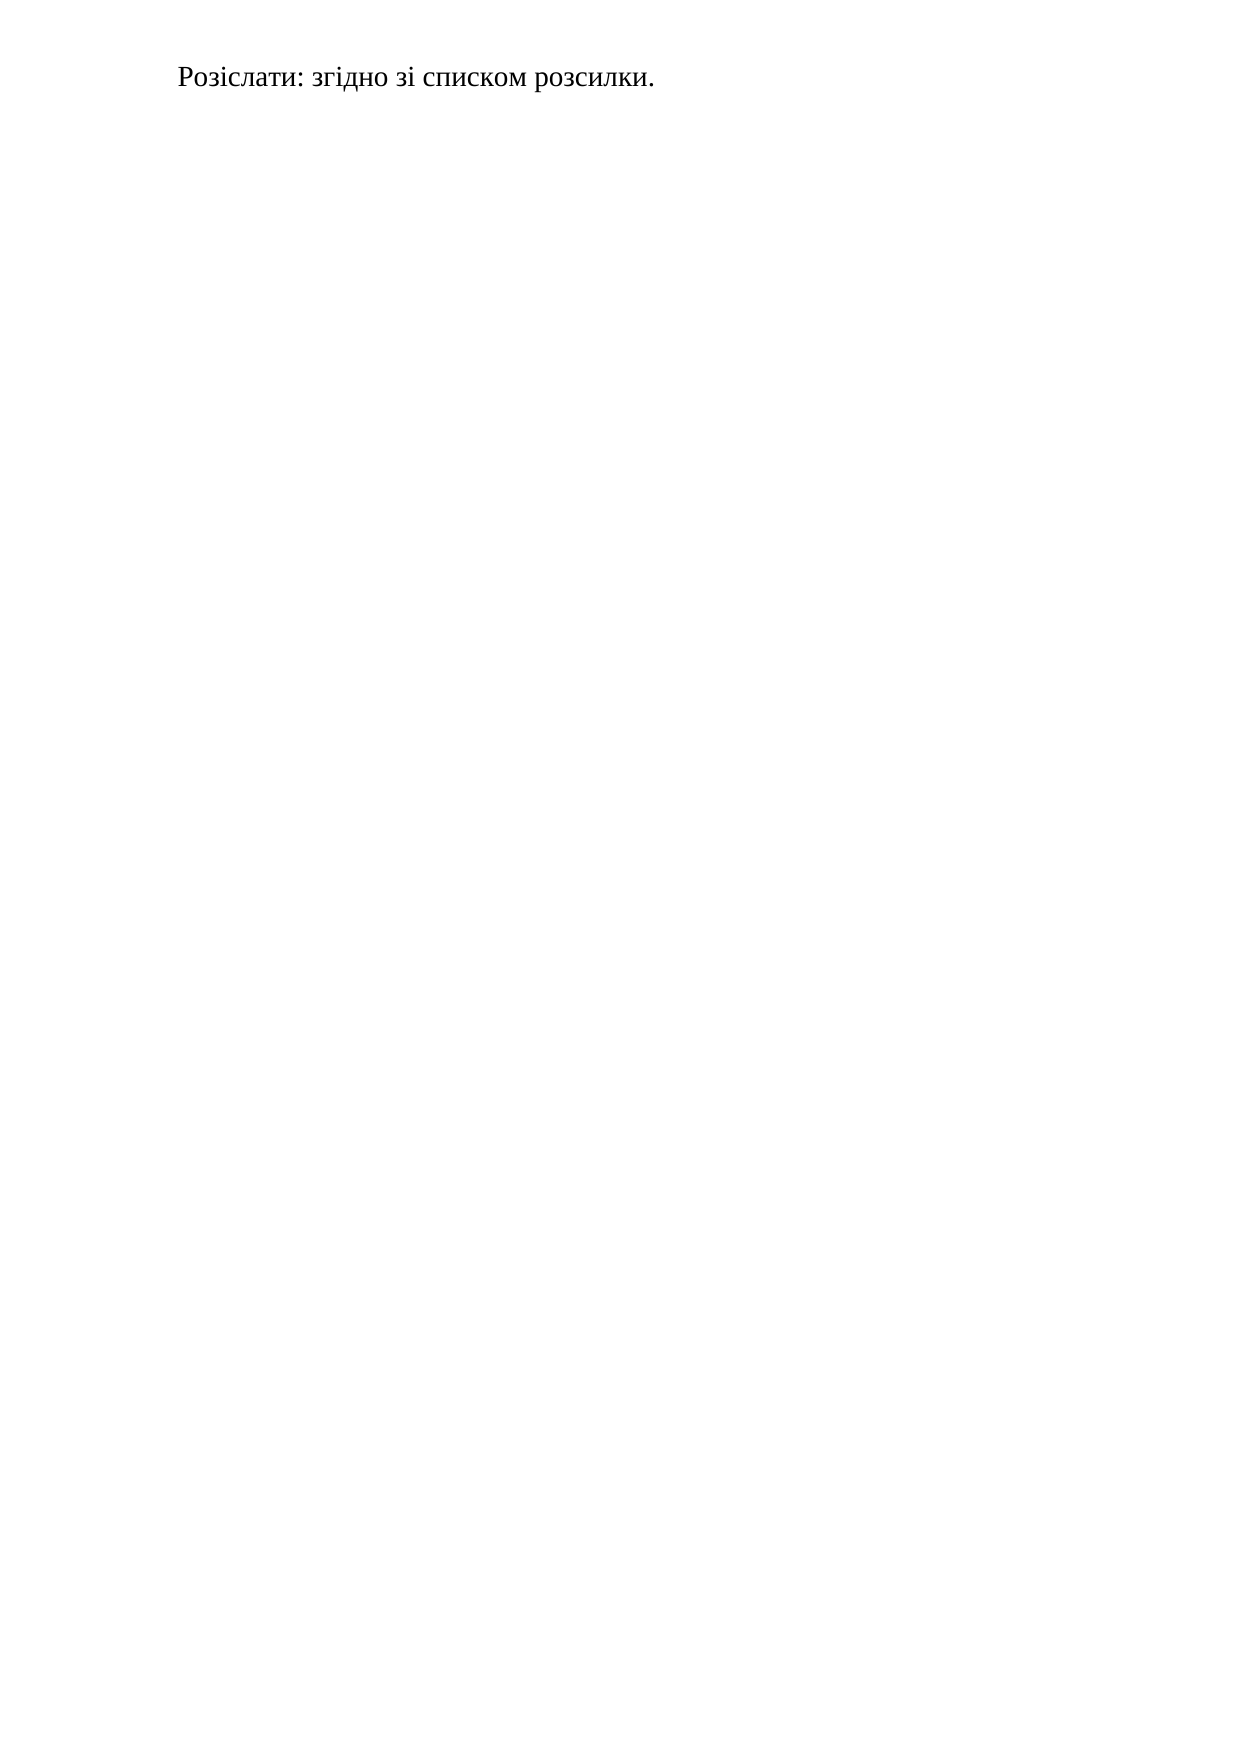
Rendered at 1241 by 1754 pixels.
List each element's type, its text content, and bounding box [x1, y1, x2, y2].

text Розіслати: згідно зі списком розсилки. [177, 59, 1181, 93]
